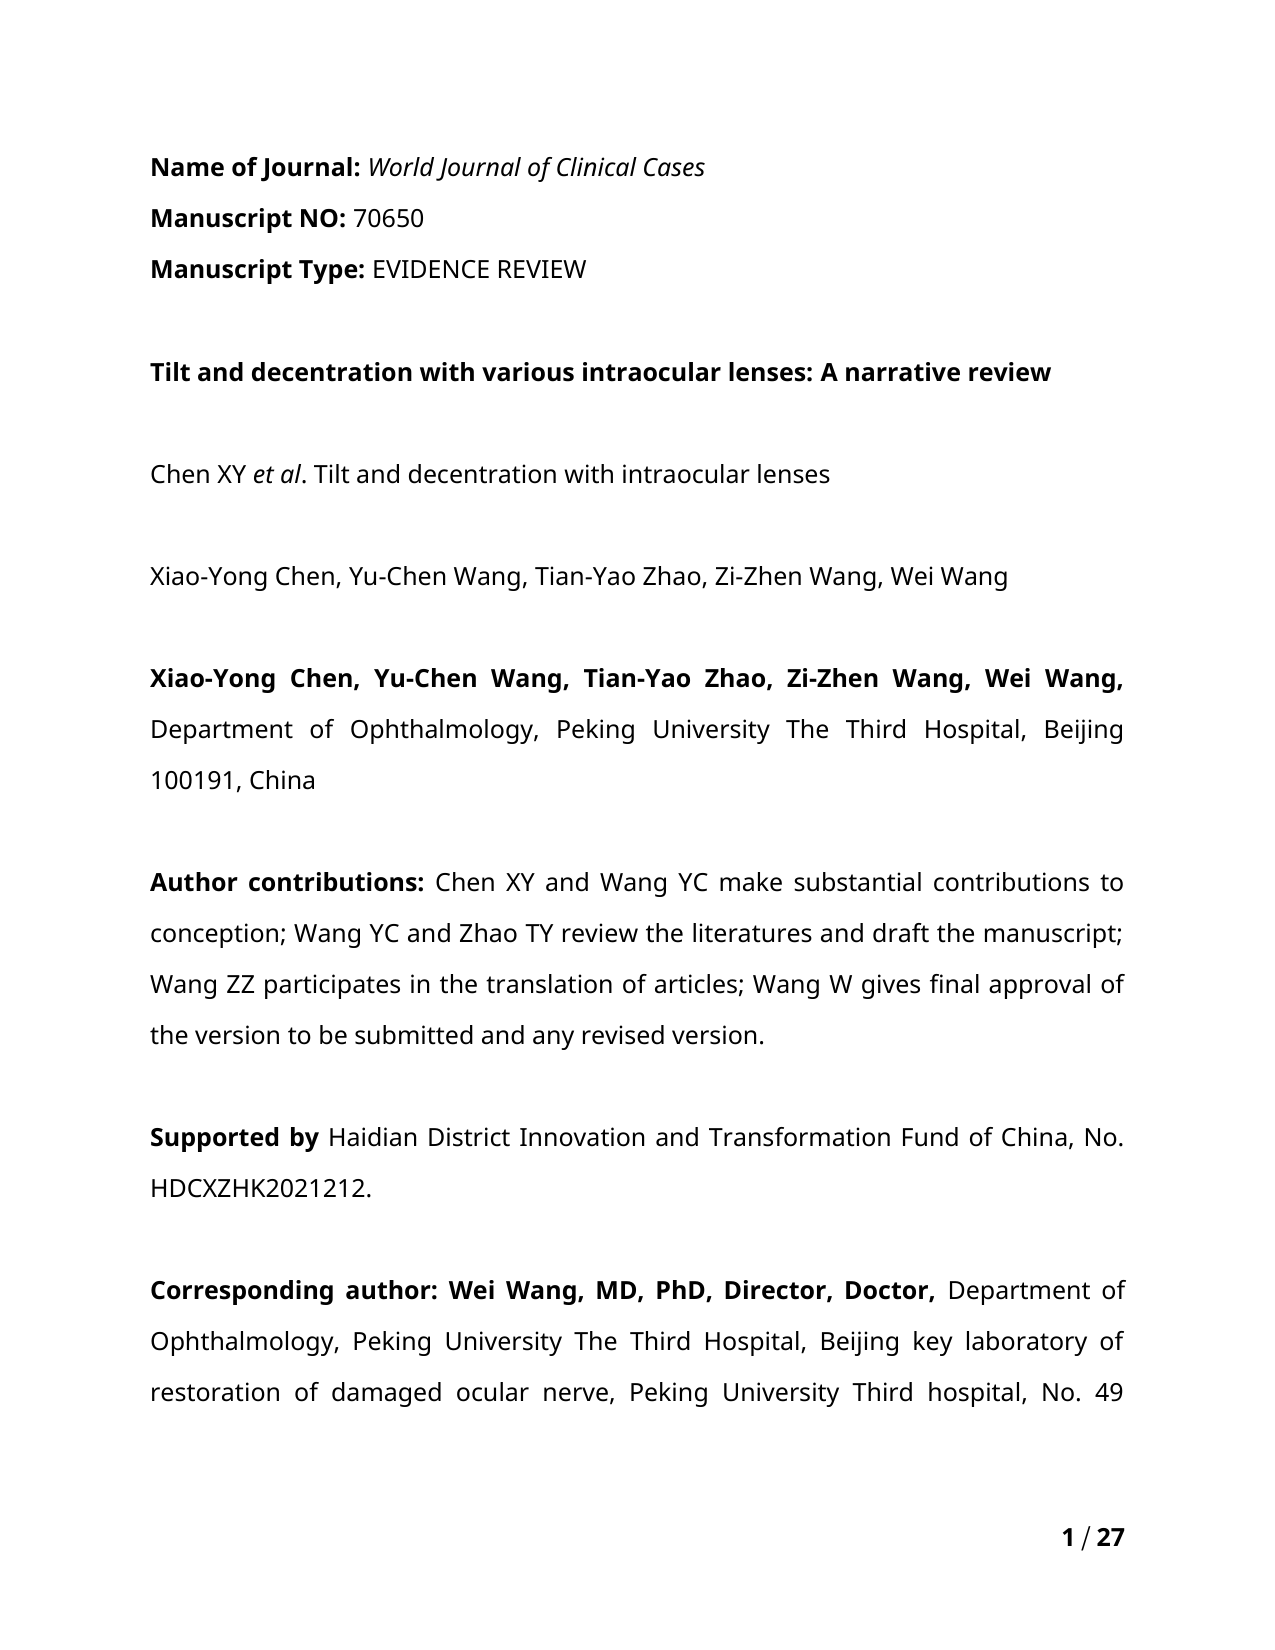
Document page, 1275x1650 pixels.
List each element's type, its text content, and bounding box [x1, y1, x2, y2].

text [150, 1273, 1125, 1409]
text Xiao-Yong Chen, Yu-Chen Wang, Tian-Yao Zhao, Zi-Zhen Wang, Wei Wang, Department of Ophthalmology, Peking University The Third Hospital, Beijing 100191, China [150, 660, 1125, 797]
text Manuscript NO: 70650 [150, 201, 1125, 235]
text Xiao-Yong Chen, Yu-Chen Wang, Tian-Yao Zhao, Zi-Zhen Wang, Wei Wang [150, 558, 1125, 592]
text Chen XY et al. Tilt and decentration with intraocular lenses [150, 456, 1125, 490]
text Author contributions: Chen XY and Wang YC make substantial contributions to conception; Wang YC and Zhao TY review the literatures and draft the manuscript; Wang ZZ participates in the translation of articles; Wang W gives final approval of the version to be submitted and any revised version. [150, 864, 1125, 1052]
text Manuscript Type: EVIDENCE REVIEW [150, 252, 1125, 286]
text Name of Journal: World Journal of Clinical Cases [150, 150, 1125, 184]
text Supported by Haidian District Innovation and Transformation Fund of China, No. HDCXZHK2021212. [150, 1120, 1125, 1205]
text Tilt and decentration with various intraocular lenses: A narrative review [150, 354, 1125, 388]
